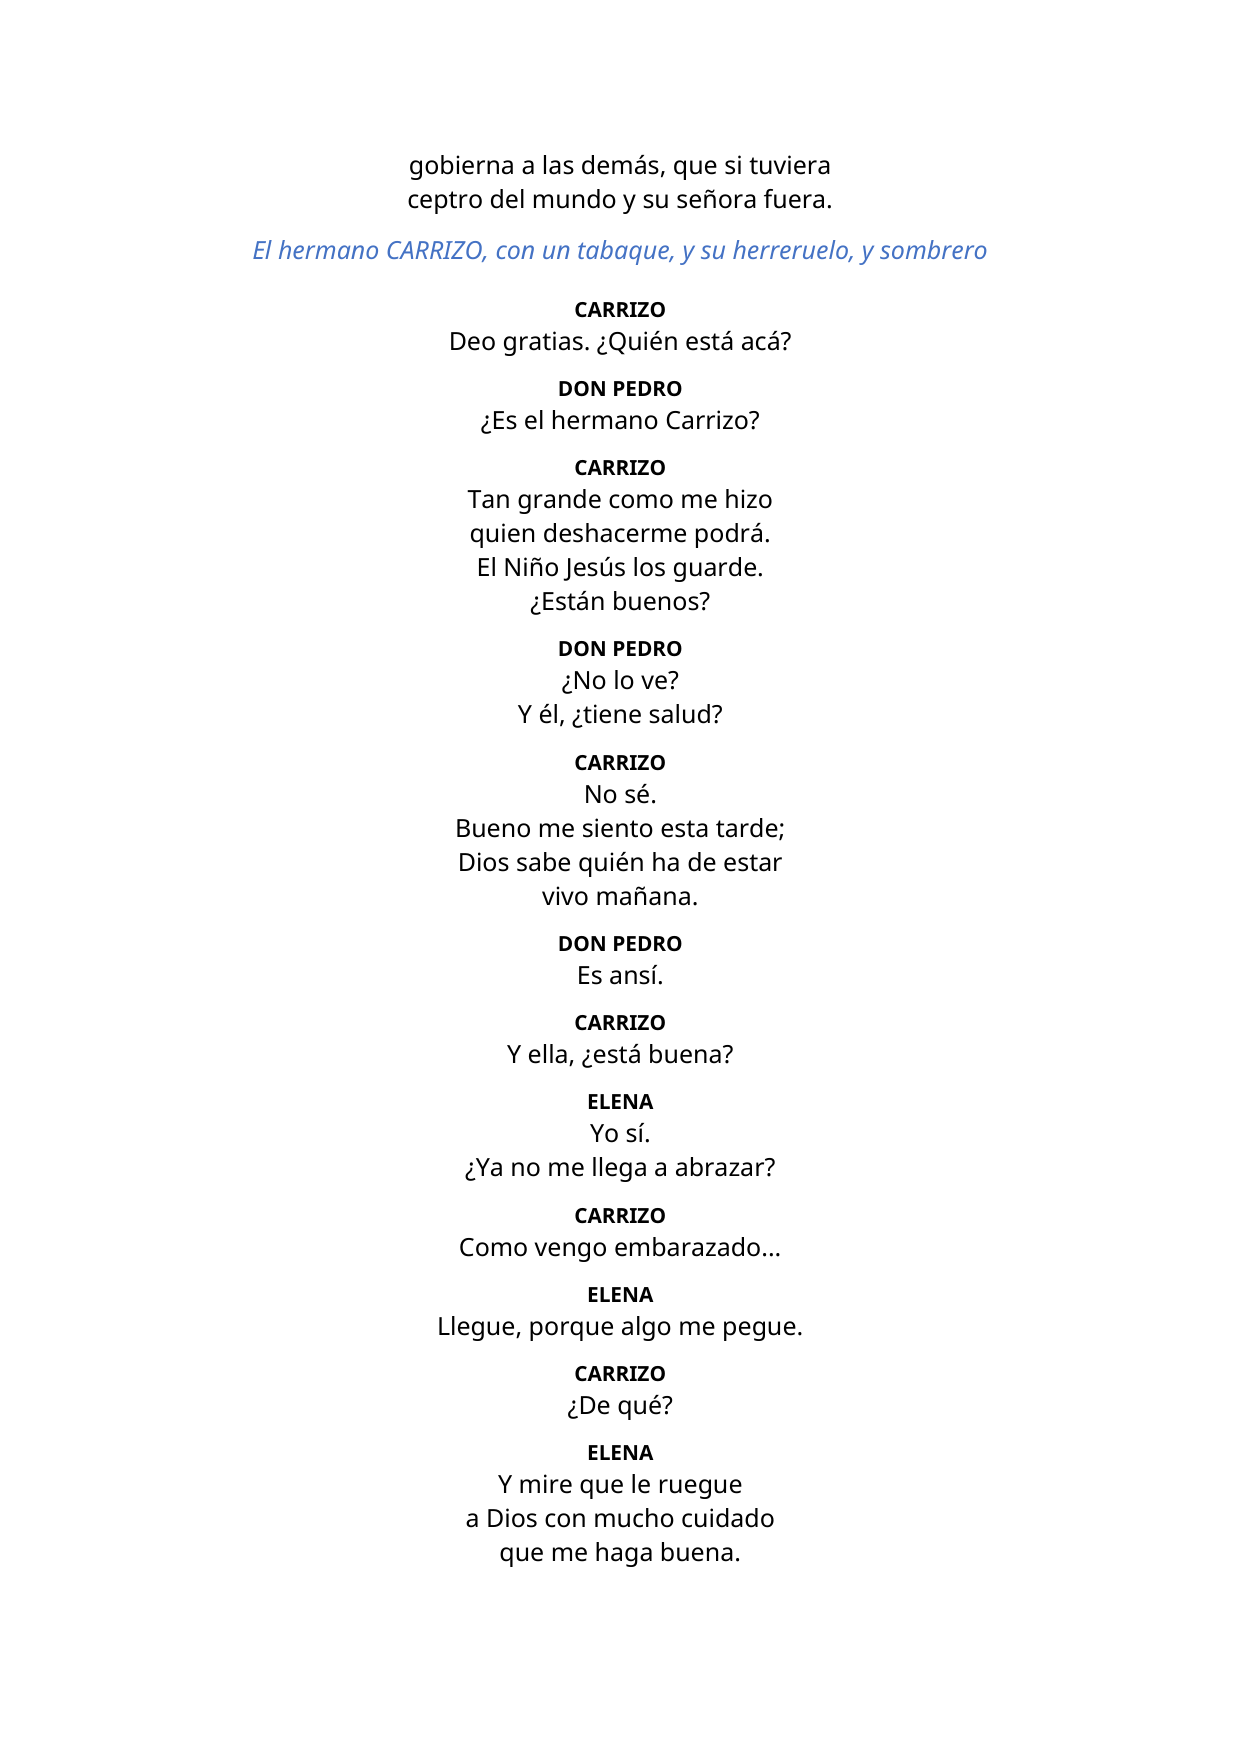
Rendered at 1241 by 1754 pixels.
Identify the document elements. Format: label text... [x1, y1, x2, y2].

text CARRIZO [177, 1008, 1063, 1037]
text Llegue, porque algo me pegue. [177, 1308, 1063, 1342]
text DON PEDRO [177, 374, 1063, 402]
text El hermano CARRIZO, con un tabaque, y su herreruelo, y sombrero [177, 232, 1063, 266]
text ¿Ya no me llega a abrazar? [177, 1150, 1063, 1184]
text El Niño Jesús los guarde. [177, 550, 1063, 584]
text Y él, ¿tiene salud? [177, 697, 1063, 731]
text ¿De qué? [177, 1387, 1063, 1422]
text Es ansí. [177, 958, 1063, 992]
text Y ella, ¿está buena? [177, 1037, 1063, 1071]
text ELENA [177, 1280, 1063, 1308]
text ¿Están buenos? [177, 584, 1063, 618]
text Tan grande como me hizo [177, 482, 1063, 516]
text ¿No lo ve? [177, 663, 1063, 697]
text No sé. [177, 776, 1063, 810]
text DON PEDRO [177, 634, 1063, 663]
text ceptro del mundo y su señora fuera. [177, 182, 1063, 216]
text quien deshacerme podrá. [177, 516, 1063, 550]
text Deo gratias. ¿Quién está acá? [177, 323, 1063, 357]
text ELENA [177, 1438, 1063, 1467]
text CARRIZO [177, 1359, 1063, 1387]
text CARRIZO [177, 748, 1063, 776]
text CARRIZO [177, 295, 1063, 323]
text CARRIZO [177, 1201, 1063, 1229]
text gobierna a las demás, que si tuviera [177, 148, 1063, 182]
text ¿Es el hermano Carrizo? [177, 402, 1063, 437]
text que me haga buena. [177, 1535, 1063, 1569]
text a Dios con mucho cuidado [177, 1501, 1063, 1535]
text Y mire que le ruegue [177, 1467, 1063, 1501]
text Como vengo embarazado... [177, 1229, 1063, 1263]
text Yo sí. [177, 1116, 1063, 1150]
text CARRIZO [177, 453, 1063, 482]
text Dios sabe quién ha de estar [177, 844, 1063, 878]
text ELENA [177, 1087, 1063, 1116]
text DON PEDRO [177, 929, 1063, 958]
text Bueno me siento esta tarde; [177, 810, 1063, 844]
text vivo mañana. [177, 878, 1063, 912]
